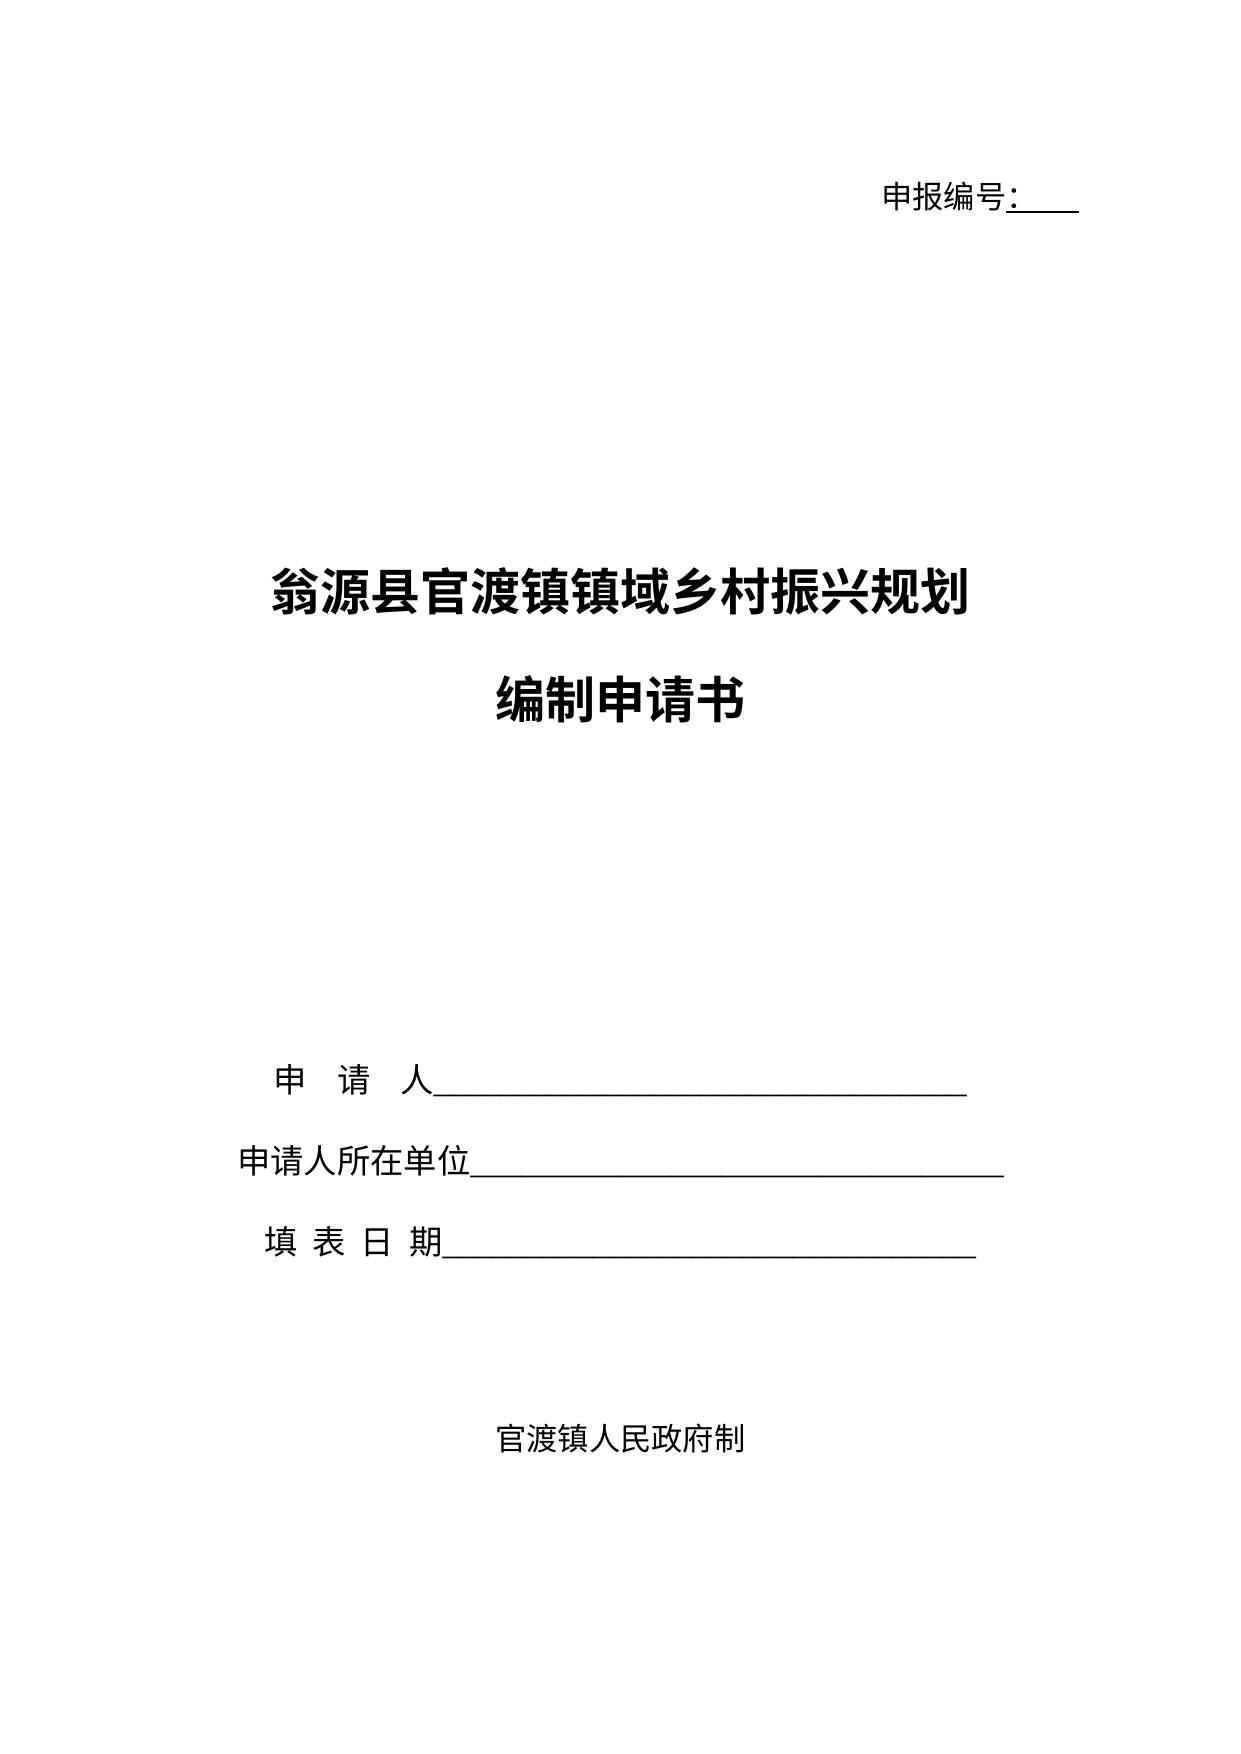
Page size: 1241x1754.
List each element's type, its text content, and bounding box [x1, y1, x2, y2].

text 编制申请书 [187, 661, 1053, 733]
text 申请人所在单位________________________________ [187, 1127, 1053, 1192]
text 翁源县官渡镇镇域乡村振兴规划 [187, 552, 1053, 624]
text 申报编号： [187, 162, 1037, 227]
text 填 表 日 期________________________________ [187, 1208, 1053, 1273]
text 官渡镇人民政府制 [187, 1404, 1053, 1469]
text 申 请 人________________________________ [187, 1045, 1053, 1110]
